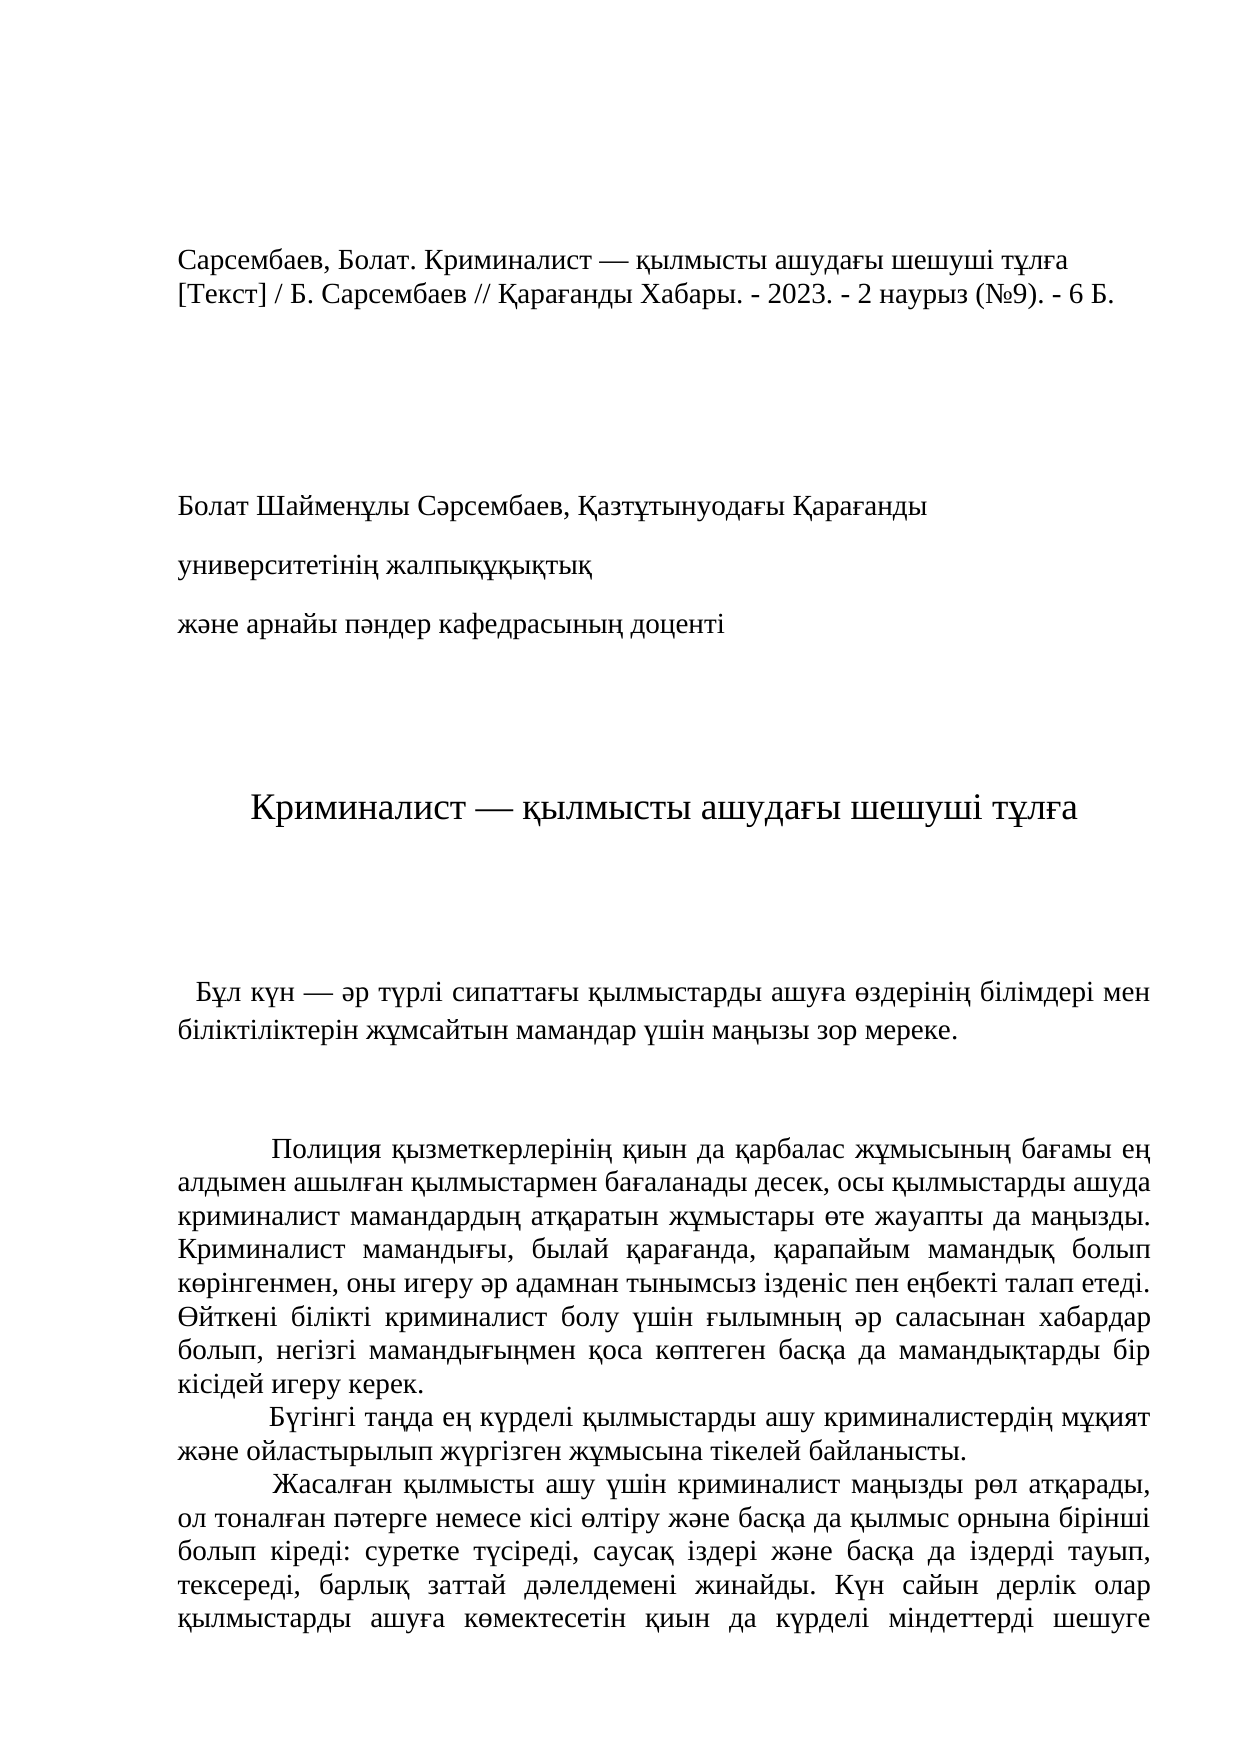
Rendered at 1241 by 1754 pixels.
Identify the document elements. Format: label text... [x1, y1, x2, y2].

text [177, 1466, 1152, 1634]
text және арнайы пәндер кафедрасының доценті [177, 606, 1152, 640]
text Бұл күн — әр түрлі сипаттағы қылмыстарды ашуға өздерінің білімдері мен біліктіліктерін жұмсайтын мамандар үшін маңызы зор мереке. [177, 974, 1152, 1046]
text Полиция қызметкерлерінің қиын да қарбалас жұмысының бағамы ең алдымен ашылған қылмыстармен бағаланады десек, осы қылмыстарды ашуда криминалист мамандардың атқаратын жұмыстары өте жауапты да маңызды. Криминалист мамандығы, былай қарағанда, қарапайым мамандық болып көрінгенмен, оны игеру әр адамнан тынымсыз ізденіс пен еңбекті талап етеді. Өйткені білікті криминалист болу үшін ғылымның әр саласынан хабардар болып, негізгі мамандығыңмен қоса көптеген басқа да мамандықтарды бір кісідей игеру керек. [177, 1131, 1152, 1399]
text Болат Шайменұлы Сәрсембаев, Қазтұтынуодағы Қарағанды [177, 488, 1152, 521]
text Криминалист — қылмысты ашудағы шешуші тұлға [177, 784, 1152, 828]
text университетінің жалпықұқықтық [177, 547, 1152, 581]
text Сарсембаев, Болат. Криминалист — қылмысты ашудағы шешуші тұлға [Текст] / Б. Сарсембаев // Қарағанды Хабары. - 2023. - 2 наурыз (№9). - 6 Б. [177, 242, 1152, 309]
text Бүгінгі таңда ең күрделі қылмыстарды ашу криминалистердің мұқият және ойластырылып жүргізген жұмысына тікелей байланысты. [177, 1399, 1152, 1466]
